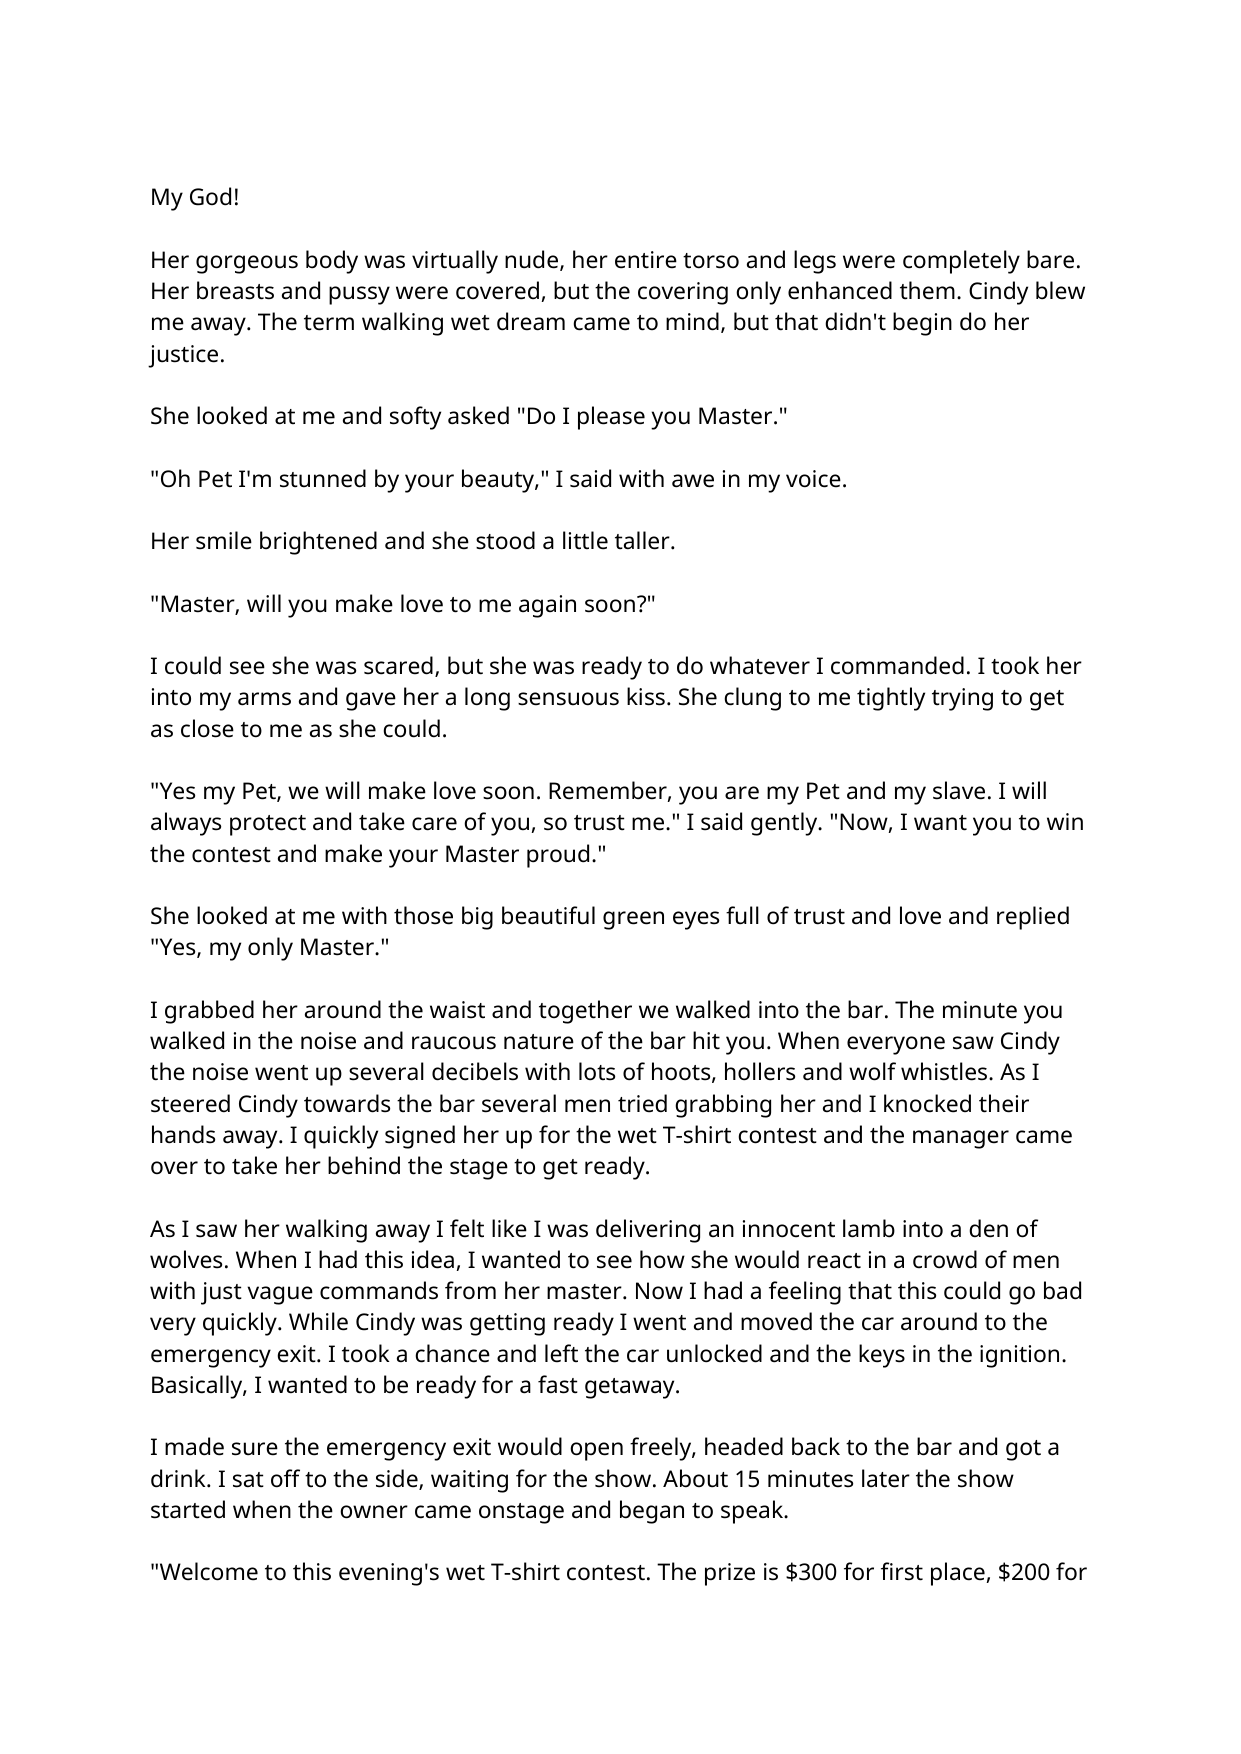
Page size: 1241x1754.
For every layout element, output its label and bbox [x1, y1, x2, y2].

text [150, 150, 1090, 1587]
